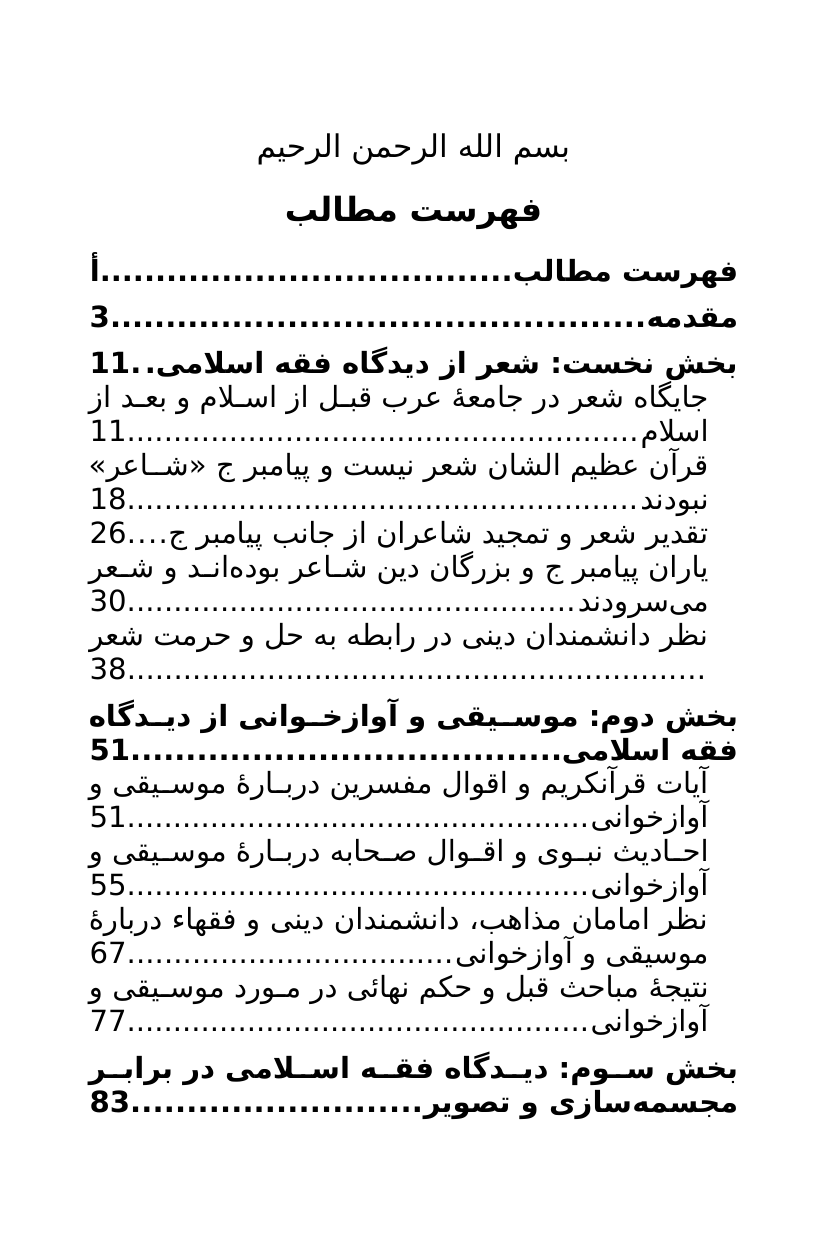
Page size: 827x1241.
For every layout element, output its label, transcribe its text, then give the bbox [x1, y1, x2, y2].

text نتیجۀ مباحث قبل و حکم نهائی در مورد موسیقی و آوازخوانی 77 [89, 971, 708, 1038]
text قرآن عظیم الشان شعر نیست و پیامبر ج «شاعر» نبودند 18 [89, 449, 708, 517]
text مقدمه 3 [89, 300, 738, 334]
text بخش سوم: دیدگاه فقه اسلامی در برابر مجسمه‌سازی و تصویر 83 [89, 1051, 738, 1119]
text بسم الله الرحمن الرحیم [89, 129, 738, 165]
text فهرست مطالب [89, 190, 738, 229]
text بخش دوم: موسیقی و آوازخوانی از دیدگاه فقه اسلامی 51 [89, 699, 738, 767]
text احادیث نبوی و اقوال صحابه دربارۀ موسیقی و آوازخوانی 55 [89, 835, 708, 903]
text نظر امامان مذاهب، دانشمندان دینی و فقهاء دربارۀ موسیقی و آوازخوانی 67 [89, 903, 708, 971]
text جایگاه شعر در جامعۀ عرب قبل از اسلام و بعد از اسلام 11 [89, 381, 708, 449]
text یاران پیامبر ج و بزرگان دین شاعر بوده‌اند و شعر می‌سرودند 30 [89, 551, 708, 618]
text بخش نخست: شعر از دیدگاه فقه اسلامی 11 [89, 347, 738, 381]
text فهرست مطالب ‌أ [89, 254, 738, 288]
text آیات قرآنکریم و اقوال مفسرین دربارۀ موسیقی و آوازخوانی 51 [89, 767, 708, 835]
text نظر دانشمندان دینی در رابطه به حل و حرمت شعر 38 [89, 618, 708, 686]
text تقدیر شعر و تمجید شاعران از جانب پیامبر ج 26 [89, 517, 708, 551]
